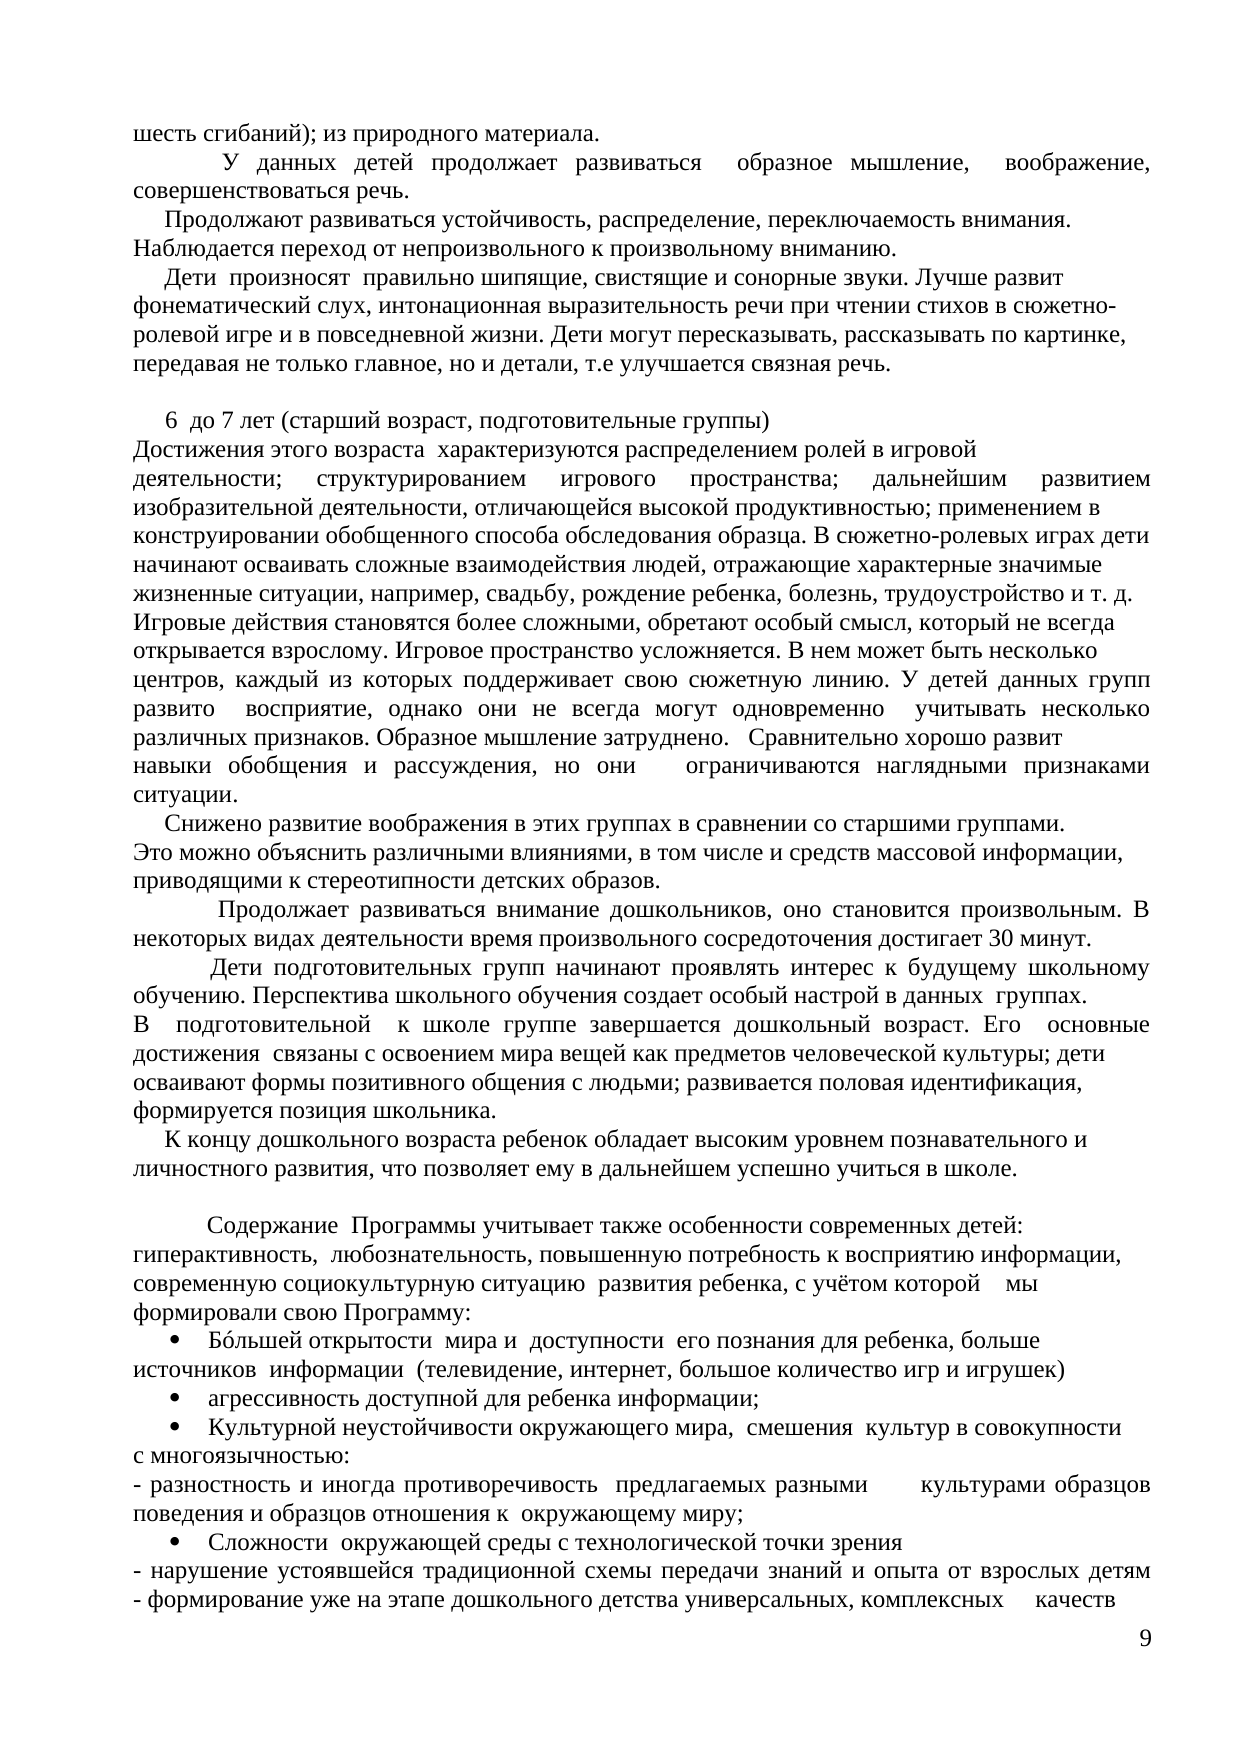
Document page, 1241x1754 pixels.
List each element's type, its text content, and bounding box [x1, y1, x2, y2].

text Достижения этого возраста характеризуются распределением ролей в игровой [133, 434, 1152, 463]
text осваивают формы позитивного общения с людьми; развивается половая идентификация, [133, 1067, 1152, 1096]
list Культурной неустойчивости окружающего мира, смешения культур в совокупности [170, 1412, 1152, 1441]
text шесть сгибаний); из природного материала. [133, 118, 1152, 147]
list Бóльшей открытости мира и доступности его познания для ребенка, больше [170, 1326, 1152, 1354]
text - разностность и иногда противоречивость предлагаемых разными культурами образцов поведения и образцов отношения к окружающему миру; [133, 1469, 1152, 1527]
text  6 до 7 лет (старший возраст, подготовительные группы) [133, 406, 1152, 434]
text современную социокультурную ситуацию развития ребенка, с учётом которой мы [133, 1268, 1152, 1297]
text приводящими к стереотипности детских образов. [133, 866, 1152, 894]
text ролевой игре и в повседневной жизни. Дети могут пересказывать, рассказывать по картинке, [133, 319, 1152, 348]
text Продолжает развиваться внимание дошкольников, оно становится произвольным. В некоторых видах деятельности время произвольного сосредоточения достигает 30 минут. [133, 894, 1152, 952]
text центров, каждый из которых поддерживает свою сюжетную линию. У детей данных групп развито восприятие, однако они не всегда могут одновременно учитывать несколько различных признаков. Образное мышление затруднено. Сравнительно хорошо развит [133, 664, 1152, 751]
list агрессивность доступной для ребенка информации; [170, 1383, 1152, 1412]
text гиперактивность, любознательность, повышенную потребность к восприятию информации, [133, 1239, 1152, 1268]
text фонематический слух, интонационная выразительность речи при чтении стихов в сюжетно- [133, 291, 1152, 319]
text формируется позиция школьника. [133, 1096, 1152, 1124]
list Сложности окружающей среды с технологической точки зрения [170, 1527, 1152, 1556]
text начинают осваивать сложные взаимодействия людей, отражающие характерные значимые [133, 549, 1152, 578]
text Игровые действия становятся более сложными, обретают особый смысл, который не всегда [133, 607, 1152, 636]
text Наблюдается переход от непроизвольного к произвольному вниманию. [133, 233, 1152, 262]
text К концу дошкольного возраста ребенок обладает высоким уровнем познавательного и [133, 1124, 1152, 1153]
text конструировании обобщенного способа обследования образца. В сюжетно-ролевых играх дети [133, 521, 1152, 549]
text передавая не только главное, но и детали, т.е улучшается связная речь. [133, 348, 1152, 377]
text Дети подготовительных групп начинают проявлять интерес к будущему школьному обучению. Перспектива школьного обучения создает особый настрой в данных группах. [133, 952, 1152, 1009]
text личностного развития, что позволяет ему в дальнейшем успешно учиться в школе. [133, 1153, 1152, 1182]
text Содержание Программы учитывает также особенности современных детей: [133, 1211, 1152, 1239]
text навыки обобщения и рассуждения, но они ограничиваются наглядными признаками ситуации. [133, 751, 1152, 808]
text Продолжают развиваться устойчивость, распределение, переключаемость внимания. [133, 204, 1152, 233]
text Снижено развитие воображения в этих группах в сравнении со старшими группами. [133, 808, 1152, 837]
text жизненные ситуации, например, свадьбу, рождение ребенка, болезнь, трудоустройство и т. д. [133, 578, 1152, 607]
text - нарушение устоявшейся традиционной схемы передачи знаний и опыта от взрослых детям - формирование уже на этапе дошкольного детства универсальных, комплексных качеств [133, 1556, 1152, 1613]
text формировали свою Программу: [133, 1297, 1152, 1326]
text источников информации (телевидение, интернет, большое количество игр и игрушек) [133, 1354, 1152, 1383]
text Это можно объяснить различными влияниями, в том числе и средств массовой информации, [133, 837, 1152, 866]
text У данных детей продолжает развиваться образное мышление, воображение, совершенствоваться речь. [133, 147, 1152, 204]
text деятельности; структурированием игрового пространства; дальнейшим развитием изобразительной деятельности, отличающейся высокой продуктивностью; применением в [133, 463, 1152, 521]
text В подготовительной к школе группе завершается дошкольный возраст. Его основные достижения связаны с освоением мира вещей как предметов человеческой культуры; дети [133, 1009, 1152, 1067]
text с многоязычностью: [133, 1441, 1152, 1469]
text открывается взрослому. Игровое пространство усложняется. В нем может быть несколько [133, 636, 1152, 664]
text Дети произносят правильно шипящие, свистящие и сонорные звуки. Лучше развит [133, 262, 1152, 291]
